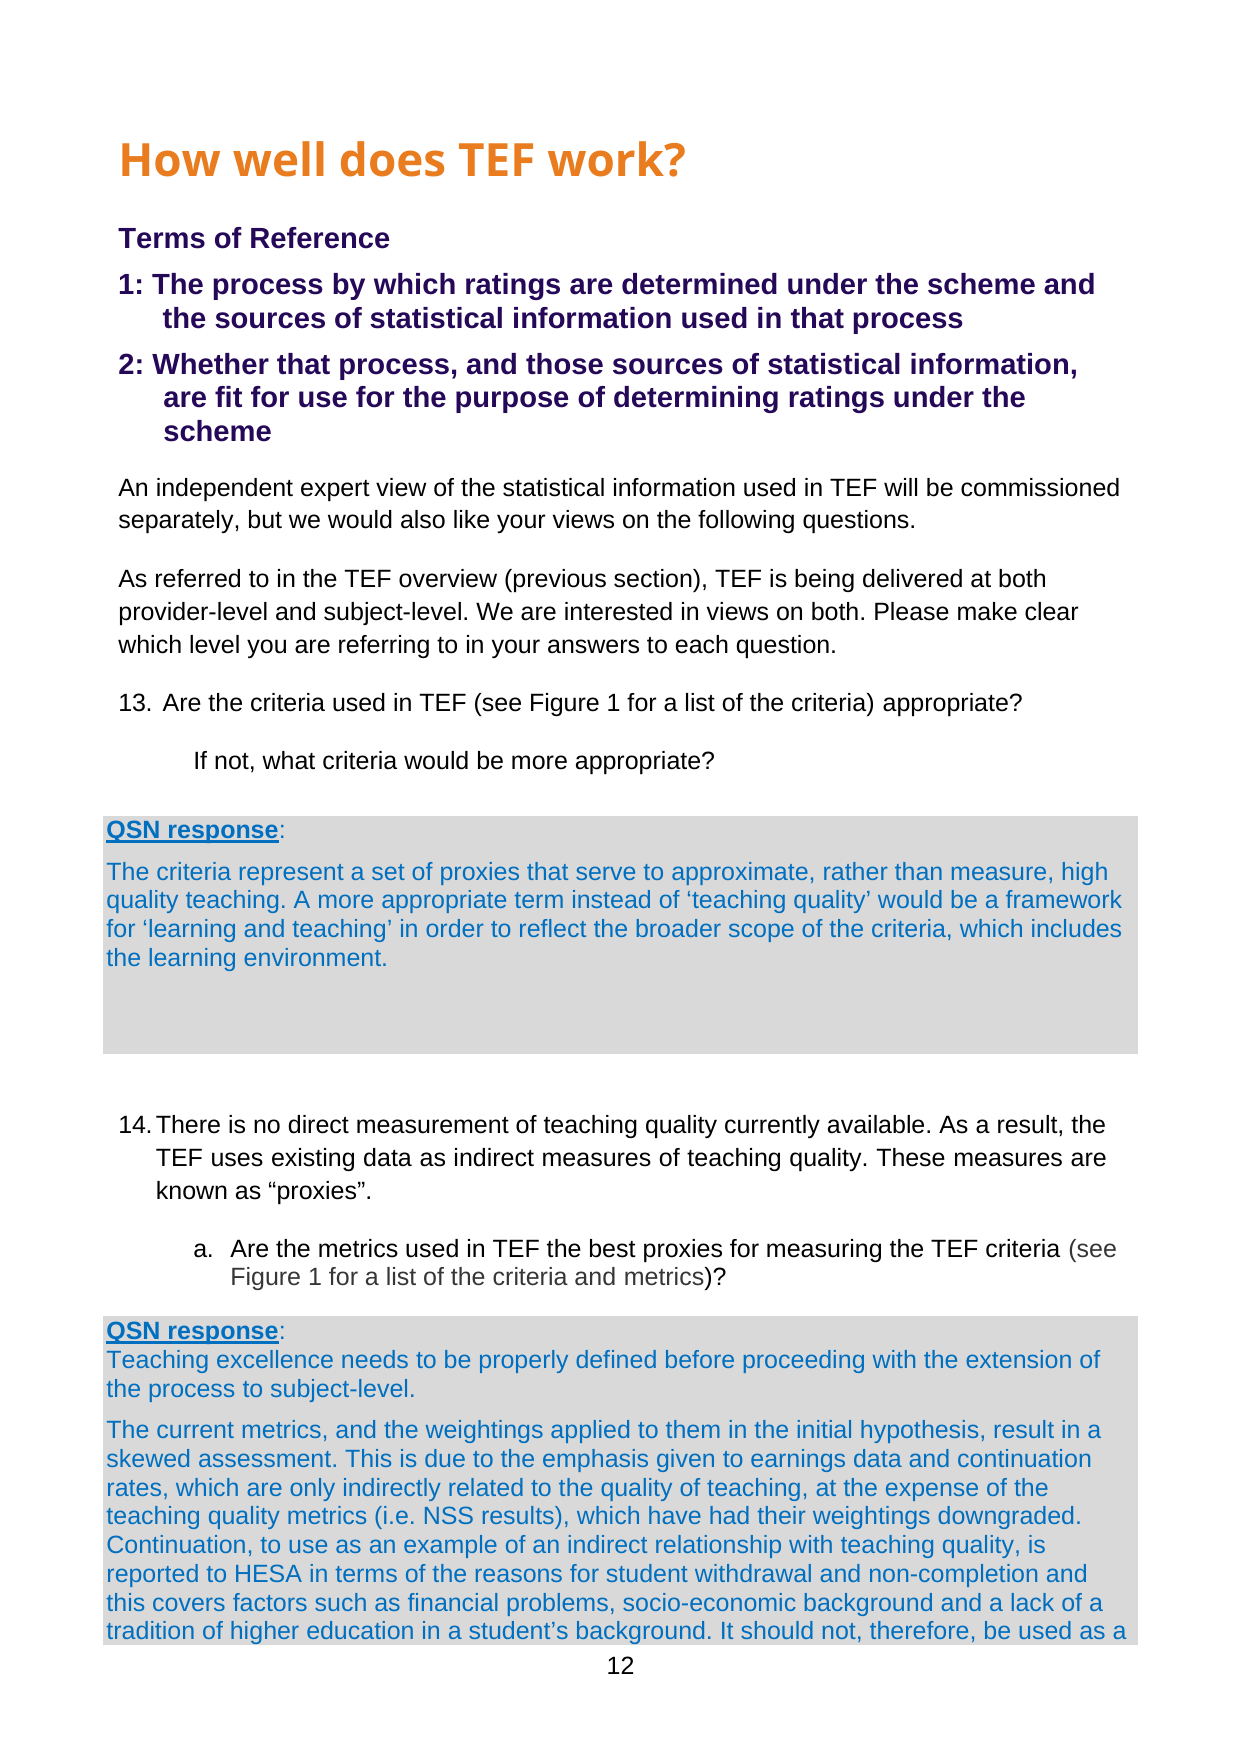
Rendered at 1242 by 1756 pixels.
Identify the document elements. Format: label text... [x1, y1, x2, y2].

subtitle 2: Whether that process, and those sources of statistical information, are fit for use for the purpose of determining ratings under the scheme [118, 347, 1081, 447]
subtitle How well does TEF work? [118, 133, 1150, 187]
list Are the metrics used in TEF the best proxies for measuring the TEF criteria (see Figure 1 for a list of the criteria and metrics)? [193, 1234, 1118, 1291]
list There is no direct measurement of teaching quality currently available. As a result, the TEF uses existing data as indirect measures of teaching quality. These measures are known as “proxies”. [118, 1110, 1108, 1204]
text As referred to in the TEF overview (previous section), TEF is being delivered at both provider-level and subject-level. We are interested in views on both. Please make clear which level you are referring to in your answers to each question. [118, 564, 1081, 659]
list Are the criteria used in TEF (see Figure 1 for a list of the criteria) appropriate? [118, 688, 1150, 716]
text If not, what criteria would be more appropriate? [193, 746, 1150, 774]
subtitle Terms of Reference [118, 221, 1150, 255]
subtitle 1: The process by which ratings are determined under the scheme and the sources of statistical information used in that process [118, 267, 1099, 334]
text An independent expert view of the statistical information used in TEF will be commissioned separately, but we would also like your views on the following questions. [118, 472, 1123, 534]
